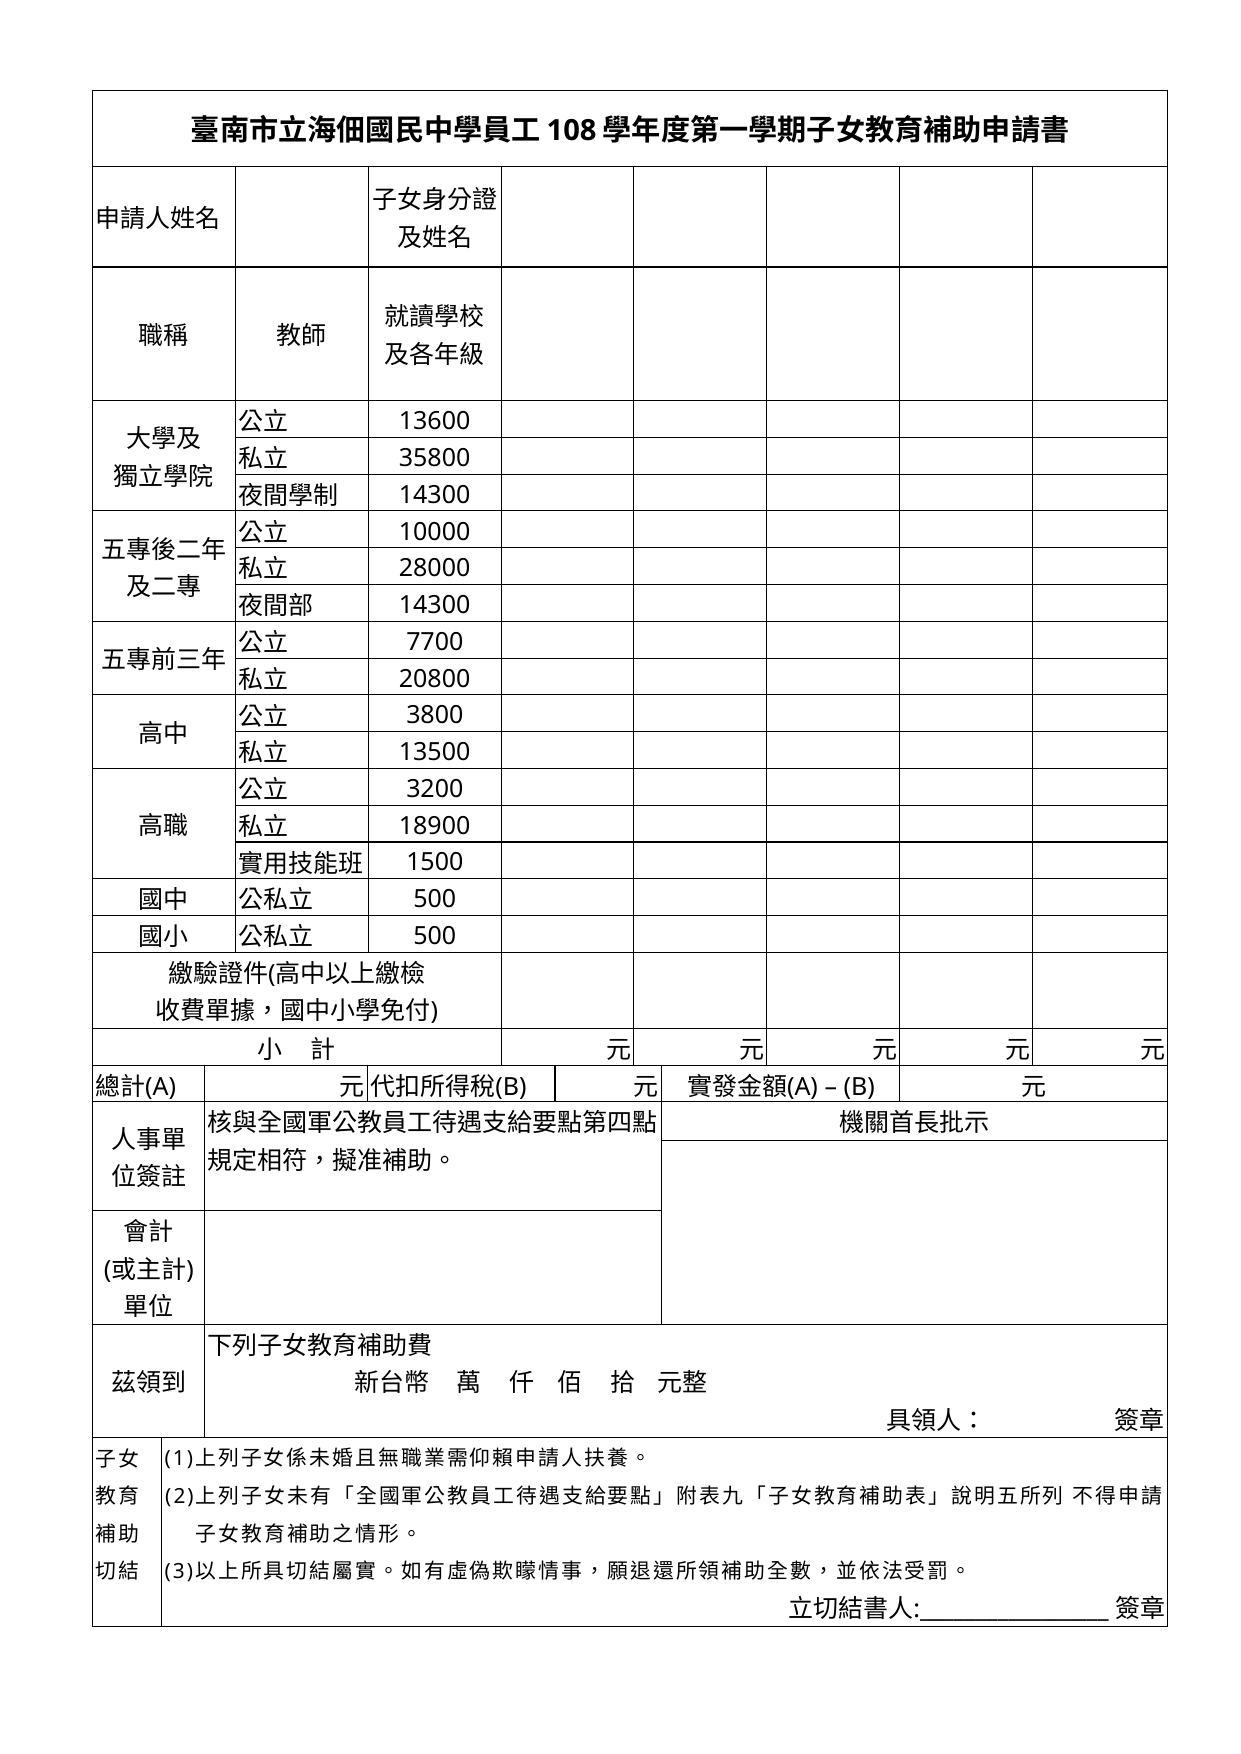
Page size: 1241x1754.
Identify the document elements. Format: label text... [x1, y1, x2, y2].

table_cell [900, 953, 1032, 1028]
table_cell [900, 268, 1032, 400]
table_cell 人事單 位簽註 [93, 1102, 204, 1210]
table_cell [900, 548, 1032, 584]
table_cell [767, 585, 899, 621]
table_cell 繳驗證件(高中以上繳檢 收費單據，國中小學免付) [93, 953, 501, 1028]
table_cell [900, 659, 1032, 694]
table_cell [900, 843, 1032, 878]
table_cell 私立 [236, 732, 368, 768]
table_cell [502, 806, 633, 841]
table_cell [767, 511, 899, 547]
table_cell 500 [369, 916, 501, 952]
table_cell 13500 [369, 732, 501, 768]
table_cell 3800 [369, 695, 501, 731]
table_cell [1033, 438, 1167, 474]
table_cell 申請人姓名 [93, 167, 235, 266]
table_cell [502, 622, 633, 657]
table_cell [767, 953, 899, 1028]
table_cell [767, 548, 899, 584]
table_cell [900, 475, 1032, 510]
table_cell [634, 511, 766, 547]
table_cell 公私立 [236, 879, 368, 915]
table_cell [900, 511, 1032, 547]
table_cell [502, 475, 633, 510]
table_cell [900, 622, 1032, 657]
table_cell [767, 769, 899, 804]
table_cell [900, 585, 1032, 621]
table_cell [1033, 953, 1167, 1028]
table_cell 13600 [369, 401, 501, 437]
table_cell 元 [634, 1029, 766, 1064]
table_cell 元 [767, 1029, 899, 1064]
table_cell [502, 438, 633, 474]
table_cell 私立 [236, 548, 368, 584]
table_cell [634, 695, 766, 731]
table_cell [634, 806, 766, 841]
table_cell [767, 268, 899, 400]
table_cell [900, 806, 1032, 841]
table_cell 公立 [236, 695, 368, 731]
table_cell 10000 [369, 511, 501, 547]
table_cell 公立 [236, 769, 368, 804]
table_cell 元 [900, 1066, 1167, 1101]
table_cell [900, 695, 1032, 731]
table_cell [767, 167, 899, 266]
table_cell 國中 [93, 879, 235, 915]
table_cell [1033, 806, 1167, 841]
table_cell [634, 548, 766, 584]
table_cell 公立 [236, 401, 368, 437]
table_cell 子女教育補助切結 [93, 1438, 161, 1626]
table_cell [634, 879, 766, 915]
table_cell [1033, 916, 1167, 952]
table_cell 茲領到 [93, 1325, 204, 1437]
table_cell [1033, 732, 1167, 768]
table_cell 28000 [369, 548, 501, 584]
table_cell [900, 401, 1032, 437]
table_cell [502, 167, 633, 266]
table_cell [900, 916, 1032, 952]
table_cell [502, 548, 633, 584]
table_cell 機關首長批示 [662, 1102, 1167, 1140]
table_cell [205, 1211, 661, 1323]
table_cell 小 計 [93, 1029, 501, 1064]
table_cell [1033, 659, 1167, 694]
table_cell 五專前三年 [93, 622, 235, 694]
table_cell [1033, 843, 1167, 878]
table_cell 500 [369, 879, 501, 915]
table_cell [502, 585, 633, 621]
table_cell 公立 [236, 622, 368, 657]
table_cell [634, 843, 766, 878]
table_header 臺南市立海佃國民中學員工108學年度第一學期子女教育補助申請書 [93, 91, 1167, 166]
table_cell [502, 732, 633, 768]
table_cell 國小 [93, 916, 235, 952]
table_cell 子女身分證 及姓名 [369, 167, 501, 266]
table_cell [634, 769, 766, 804]
table_cell [634, 475, 766, 510]
table_cell [1033, 167, 1167, 266]
table_cell [1033, 511, 1167, 547]
table_cell 私立 [236, 438, 368, 474]
table_cell 高職 [93, 769, 235, 878]
table_cell [634, 622, 766, 657]
table_cell 公立 [236, 511, 368, 547]
table_cell [767, 732, 899, 768]
table_cell [634, 659, 766, 694]
table_cell 總計(A) [93, 1066, 204, 1101]
table_cell 教師 [236, 268, 368, 400]
table_cell 五專後二年 及二專 [93, 511, 235, 621]
table_cell 元 [556, 1066, 661, 1101]
table_cell 核與全國軍公教員工待遇支給要點第四點規定相符，擬准補助。 [205, 1102, 661, 1210]
table_cell [900, 438, 1032, 474]
table_cell [767, 401, 899, 437]
table_cell [1033, 475, 1167, 510]
table_cell 下列子女教育補助費 新台幣 萬 仟 佰 拾 元整 具領人： 簽章 [205, 1325, 1167, 1437]
table_cell 20800 [369, 659, 501, 694]
table_cell [502, 401, 633, 437]
table_cell [236, 167, 368, 266]
table_cell [634, 585, 766, 621]
table_cell 高中 [93, 695, 235, 768]
table_cell 私立 [236, 806, 368, 841]
table_cell [1033, 695, 1167, 731]
table_cell [900, 769, 1032, 804]
table_cell 就讀學校 及各年級 [369, 268, 501, 400]
table_cell 元 [205, 1066, 367, 1101]
table_cell [1033, 622, 1167, 657]
table_cell [502, 953, 633, 1028]
table_cell 會計 (或主計) 單位 [93, 1211, 204, 1323]
table_cell [767, 622, 899, 657]
table_cell [502, 659, 633, 694]
table_cell [634, 953, 766, 1028]
table_cell [662, 1141, 1167, 1323]
table_cell 18900 [369, 806, 501, 841]
table_cell [634, 438, 766, 474]
table_cell [767, 916, 899, 952]
table_cell [767, 843, 899, 878]
table_cell [502, 843, 633, 878]
table_cell [1033, 879, 1167, 915]
table_cell 14300 [369, 475, 501, 510]
table_cell 元 [502, 1029, 633, 1064]
table_cell [767, 879, 899, 915]
table_cell 大學及 獨立學院 [93, 401, 235, 510]
table_cell [767, 659, 899, 694]
table_cell 代扣所得稅(B) [368, 1066, 554, 1101]
table_cell 1500 [369, 843, 501, 878]
table_cell 夜間部 [236, 585, 368, 621]
table_cell 職稱 [93, 268, 235, 400]
table_cell [1033, 769, 1167, 804]
table_cell 實用技能班 [236, 843, 368, 878]
table_cell [900, 879, 1032, 915]
table_cell [634, 268, 766, 400]
table_cell [1033, 548, 1167, 584]
table_cell [502, 879, 633, 915]
table_cell 35800 [369, 438, 501, 474]
table_cell [1033, 401, 1167, 437]
table_cell [767, 695, 899, 731]
table_cell [502, 916, 633, 952]
table_cell [634, 401, 766, 437]
table_cell [900, 167, 1032, 266]
table_cell [1033, 268, 1167, 400]
table_cell 3200 [369, 769, 501, 804]
table_cell [502, 769, 633, 804]
table_cell [1033, 585, 1167, 621]
table_cell [502, 695, 633, 731]
table_cell 元 [900, 1029, 1032, 1064]
table_cell (1)上列子女係未婚且無職業需仰賴申請人扶養。 (2)上列子女未有「全國軍公教員工待遇支給要點」附表九「子女教育補助表」說明五所列 不得申請子女教育補助之情形。 (3)以上所具切結屬實。如有虛偽欺矇情事，願退還所領補助全數，並依法受罰。 立切結書人:_________________ 簽章 [162, 1438, 1167, 1626]
table_cell 公私立 [236, 916, 368, 952]
table_cell [767, 806, 899, 841]
table_cell [634, 167, 766, 266]
table_cell 14300 [369, 585, 501, 621]
table_cell [502, 511, 633, 547]
table_cell [634, 732, 766, 768]
table_cell 私立 [236, 659, 368, 694]
table_cell 實發金額(A) – (B) [662, 1066, 899, 1101]
table_cell [502, 268, 633, 400]
table_cell [767, 475, 899, 510]
table_cell 7700 [369, 622, 501, 657]
table_cell [900, 732, 1032, 768]
table_cell [767, 438, 899, 474]
table_cell 元 [1033, 1029, 1167, 1064]
table_cell [634, 916, 766, 952]
table_cell 夜間學制 [236, 475, 368, 510]
